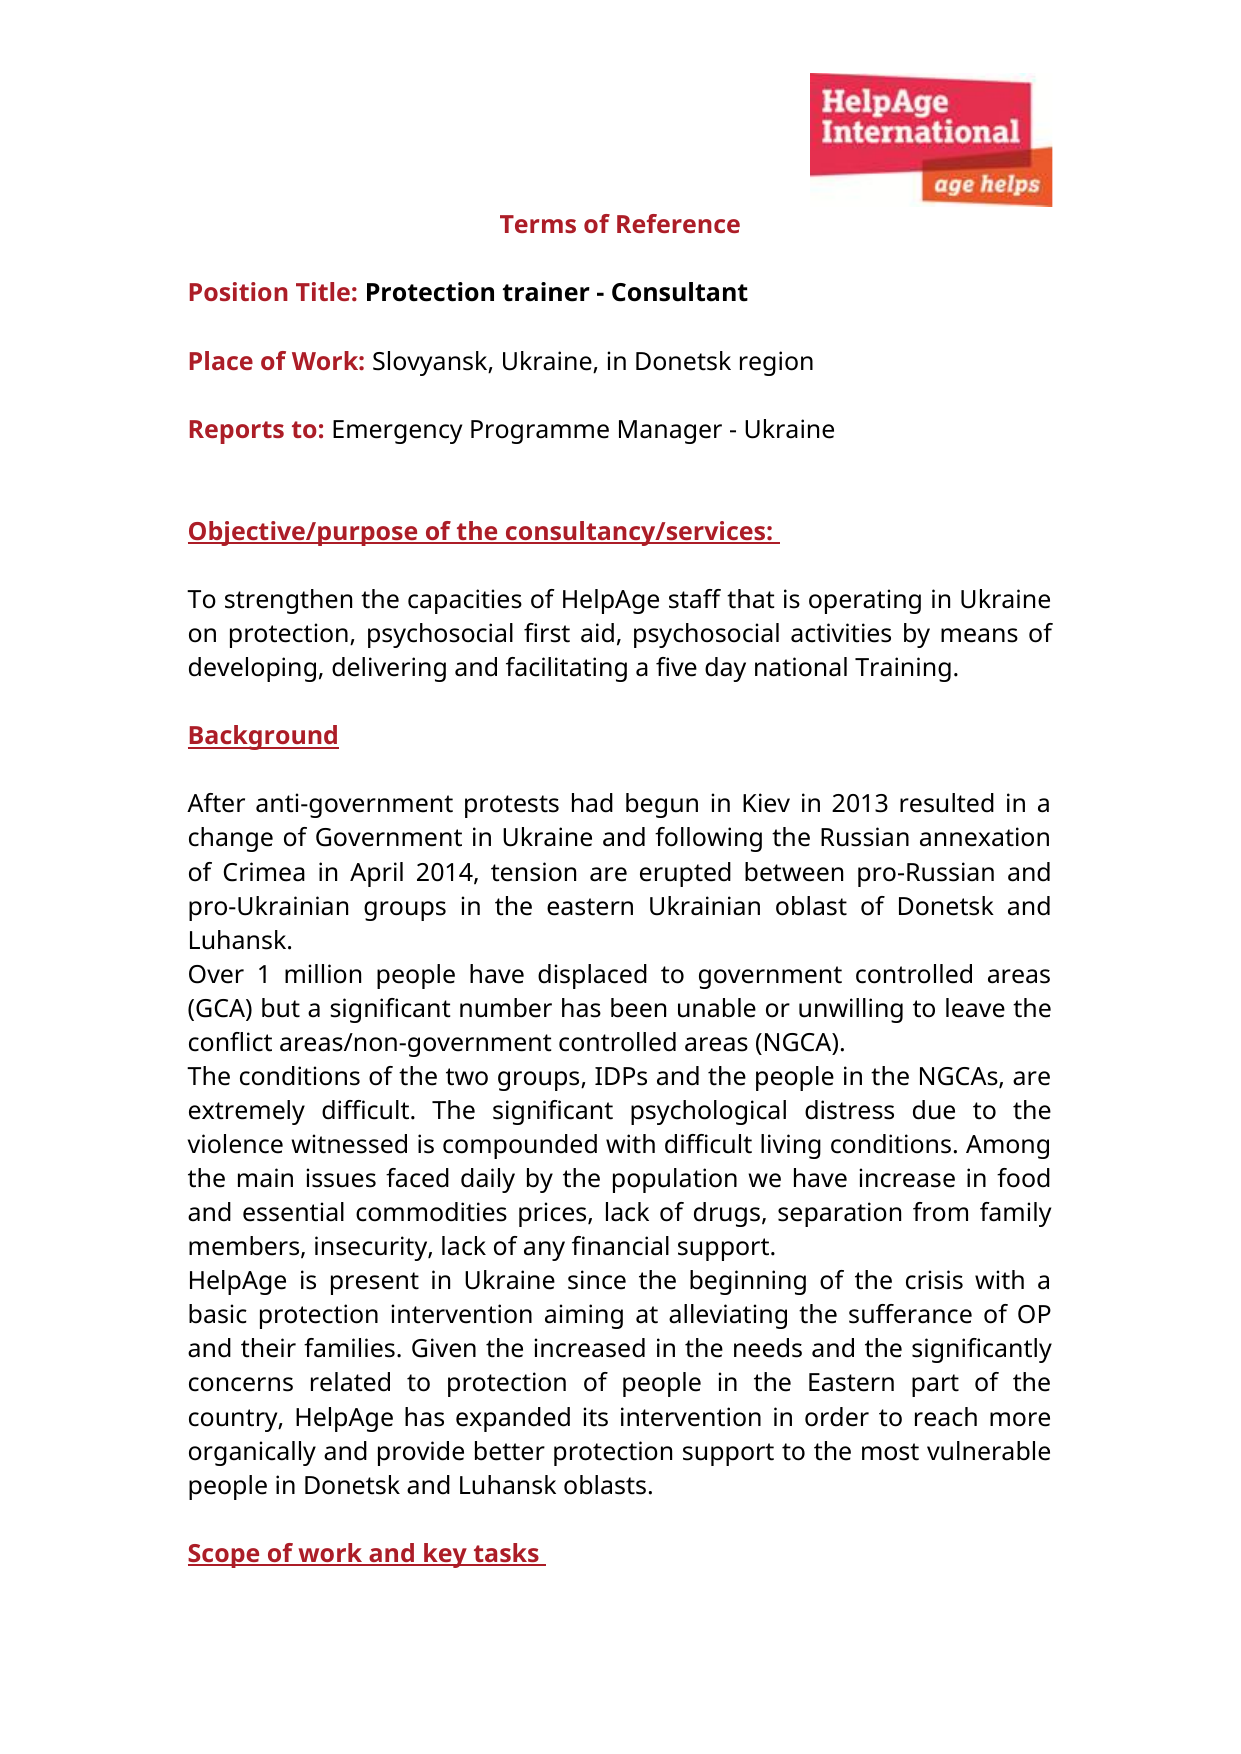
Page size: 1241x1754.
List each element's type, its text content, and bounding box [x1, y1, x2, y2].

text Scope of work and key tasks [187, 1535, 1053, 1569]
text Background [187, 718, 1053, 752]
text Position Title: Protection trainer - Consultant [187, 275, 1053, 309]
text Terms of Reference [187, 207, 1053, 241]
text Over 1 million people have displaced to government controlled areas (GCA) but a significant number has been unable or unwilling to leave the conflict areas/non-government controlled areas (NGCA). [187, 956, 1053, 1058]
text Reports to: Emergency Programme Manager - Ukraine [187, 411, 1053, 445]
text The conditions of the two groups, IDPs and the people in the NGCAs, are extremely difficult. The significant psychological distress due to the violence witnessed is compounded with difficult living conditions. Among the main issues faced daily by the population we have increase in food and essential commodities prices, lack of drugs, separation from family members, insecurity, lack of any financial support. [187, 1058, 1053, 1263]
text Objective/purpose of the consultancy/services: [187, 513, 1053, 548]
picture [810, 73, 1053, 207]
text Place of Work: Slovyansk, Ukraine, in Donetsk region [187, 343, 1053, 377]
text HelpAge is present in Ukraine since the beginning of the crisis with a basic protection intervention aiming at alleviating the sufferance of OP and their families. Given the increased in the needs and the significantly concerns related to protection of people in the Eastern part of the country, HelpAge has expanded its intervention in order to reach more organically and provide better protection support to the most vulnerable people in Donetsk and Luhansk oblasts. [187, 1263, 1053, 1501]
text After anti-government protests had begun in Kiev in 2013 resulted in a change of Government in Ukraine and following the Russian annexation of Crimea in April 2014, tension are erupted between pro-Russian and pro-Ukrainian groups in the eastern Ukrainian oblast of Donetsk and Luhansk. [187, 786, 1053, 956]
text To strengthen the capacities of HelpAge staff that is operating in Ukraine on protection, psychosocial first aid, psychosocial activities by means of developing, delivering and facilitating a five day national Training. [187, 582, 1053, 684]
